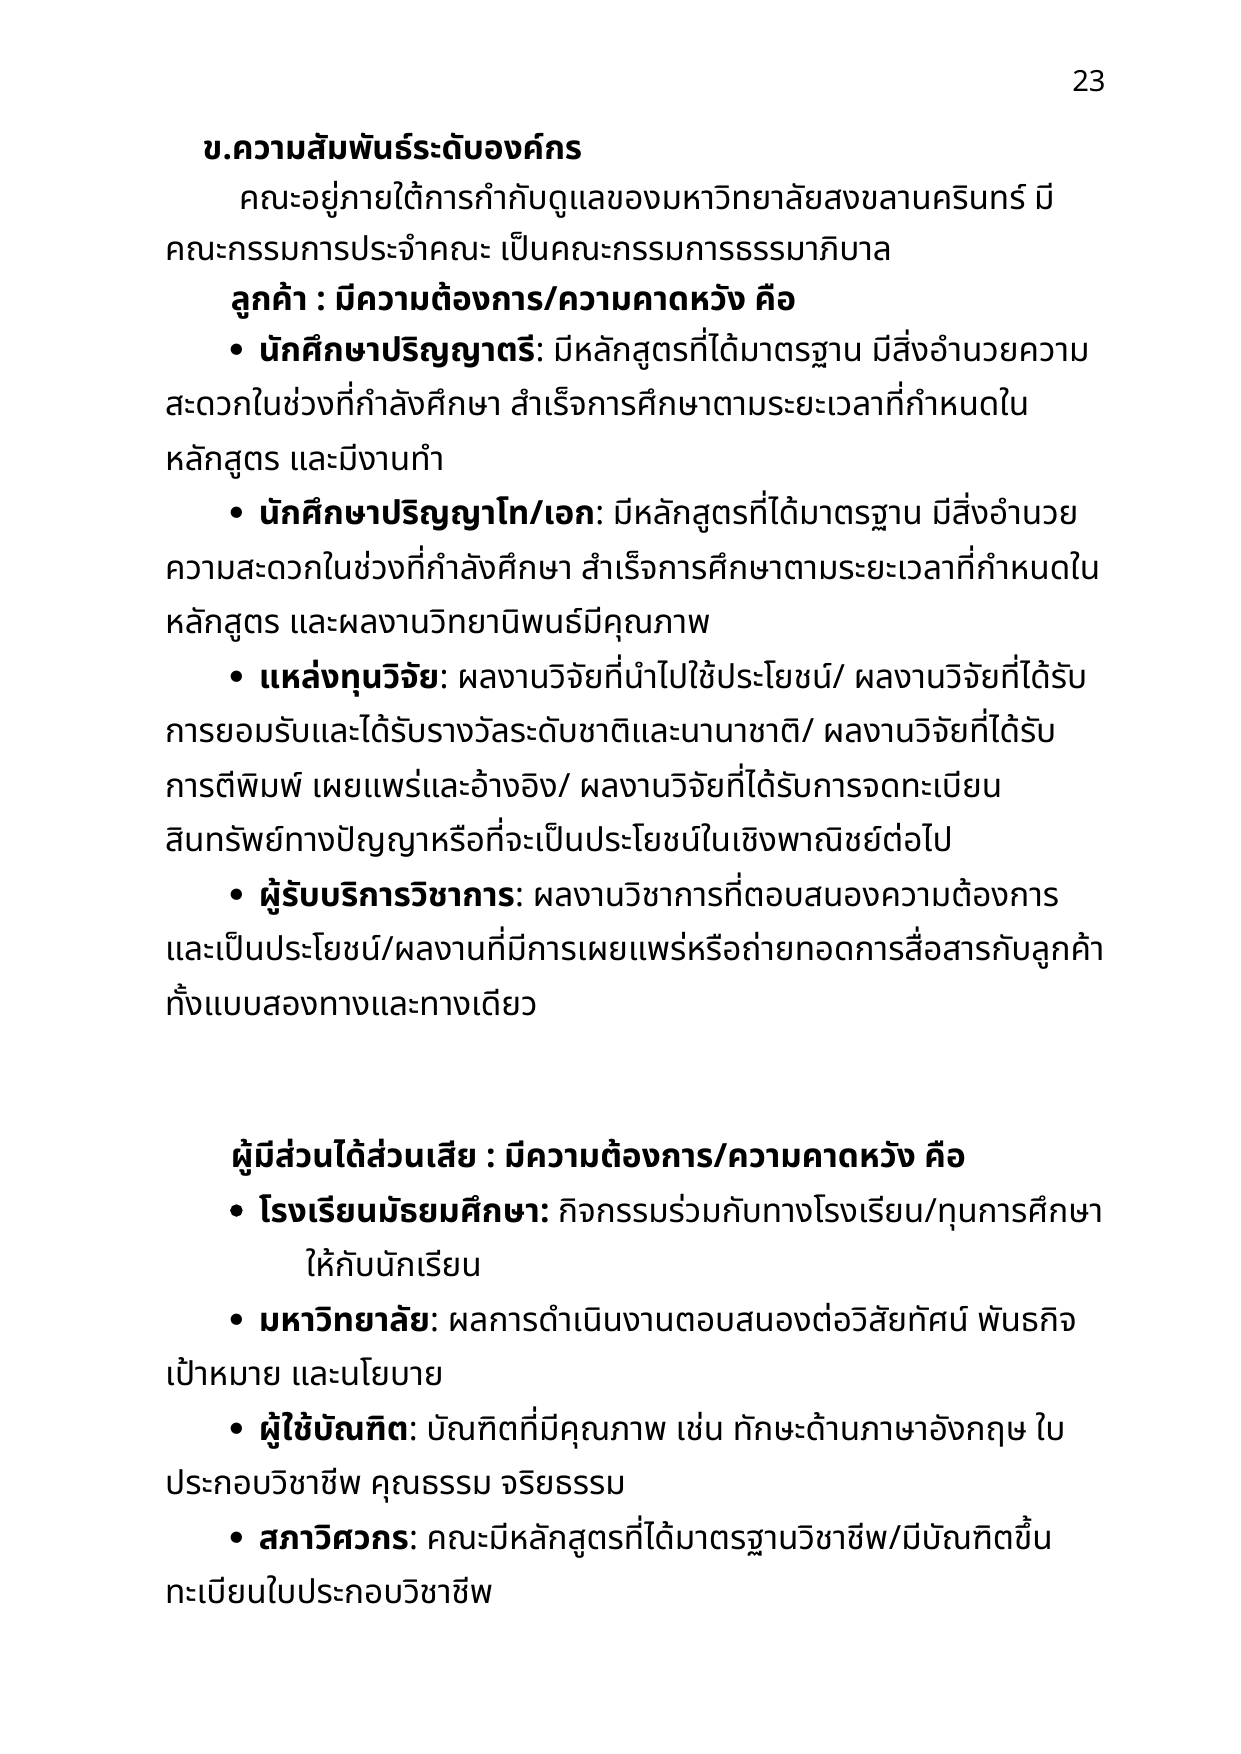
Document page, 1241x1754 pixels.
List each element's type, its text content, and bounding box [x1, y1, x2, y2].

list ผู้ใช้บัณฑิต: บัณฑิตที่มีคุณภาพ เช่น ทักษะด้านภาษาอังกฤษ ใบประกอบวิชาชีพ คุณธรรม จริยธรรม [165, 1404, 1105, 1509]
text คณะอยู่ภายใต้การกำกับดูแลของมหาวิทยาลัยสงขลานครินทร์ มีคณะกรรมการประจำคณะ เป็นคณะกรรมการธรรมาภิบาล [165, 174, 1105, 275]
list แหล่งทุนวิจัย: ผลงานวิจัยที่นำไปใช้ประโยชน์/ ผลงานวิจัยที่ได้รับการยอมรับและได้รับรางวัลระดับชาติและนานาชาติ/ ผลงานวิจัยที่ได้รับการตีพิมพ์ เผยแพร่และอ้างอิง/ ผลงานวิจัยที่ได้รับการจดทะเบียนสินทรัพย์ทางปัญญาหรือที่จะเป็นประโยชน์ในเชิงพาณิชย์ต่อไป [165, 652, 1105, 867]
list ลูกค้า : มีความต้องการ/ความคาดหวัง คือ [165, 275, 1105, 326]
list นักศึกษาปริญญาโท/เอก: มีหลักสูตรที่ได้มาตรฐาน มีสิ่งอำนวยความสะดวกในช่วงที่กำลังศึกษา สำเร็จการศึกษาตามระยะเวลาที่กำหนดในหลักสูตร และผลงานวิทยานิพนธ์มีคุณภาพ [165, 489, 1105, 648]
text ข.ความสัมพันธ์ระดับองค์กร [202, 124, 1105, 174]
list ผู้มีส่วนได้ส่วนเสีย : มีความต้องการ/ความคาดหวัง คือ [231, 1132, 1105, 1183]
list ผู้รับบริการวิชาการ: ผลงานวิชาการที่ตอบสนองความต้องการและเป็นประโยชน์/ผลงานที่มีการเผยแพร่หรือถ่ายทอดการสื่อสารกับลูกค้าทั้งแบบสองทางและทางเดียว [165, 871, 1105, 1030]
list สภาวิศวกร: คณะมีหลักสูตรที่ได้มาตรฐานวิชาชีพ/มีบัณฑิตขึ้นทะเบียนใบประกอบวิชาชีพ [165, 1513, 1105, 1618]
list มหาวิทยาลัย: ผลการดำเนินงานตอบสนองต่อวิสัยทัศน์ พันธกิจ เป้าหมาย และนโยบาย [165, 1296, 1105, 1401]
list นักศึกษาปริญญาตรี: มีหลักสูตรที่ได้มาตรฐาน มีสิ่งอำนวยความสะดวกในช่วงที่กำลังศึกษา สำเร็จการศึกษาตามระยะเวลาที่กำหนดในหลักสูตร และมีงานทำ [165, 326, 1105, 485]
list โรงเรียนมัธยมศึกษา: กิจกรรมร่วมกับทางโรงเรียน/ทุนการศึกษาให้กับนักเรียน [231, 1187, 1105, 1292]
